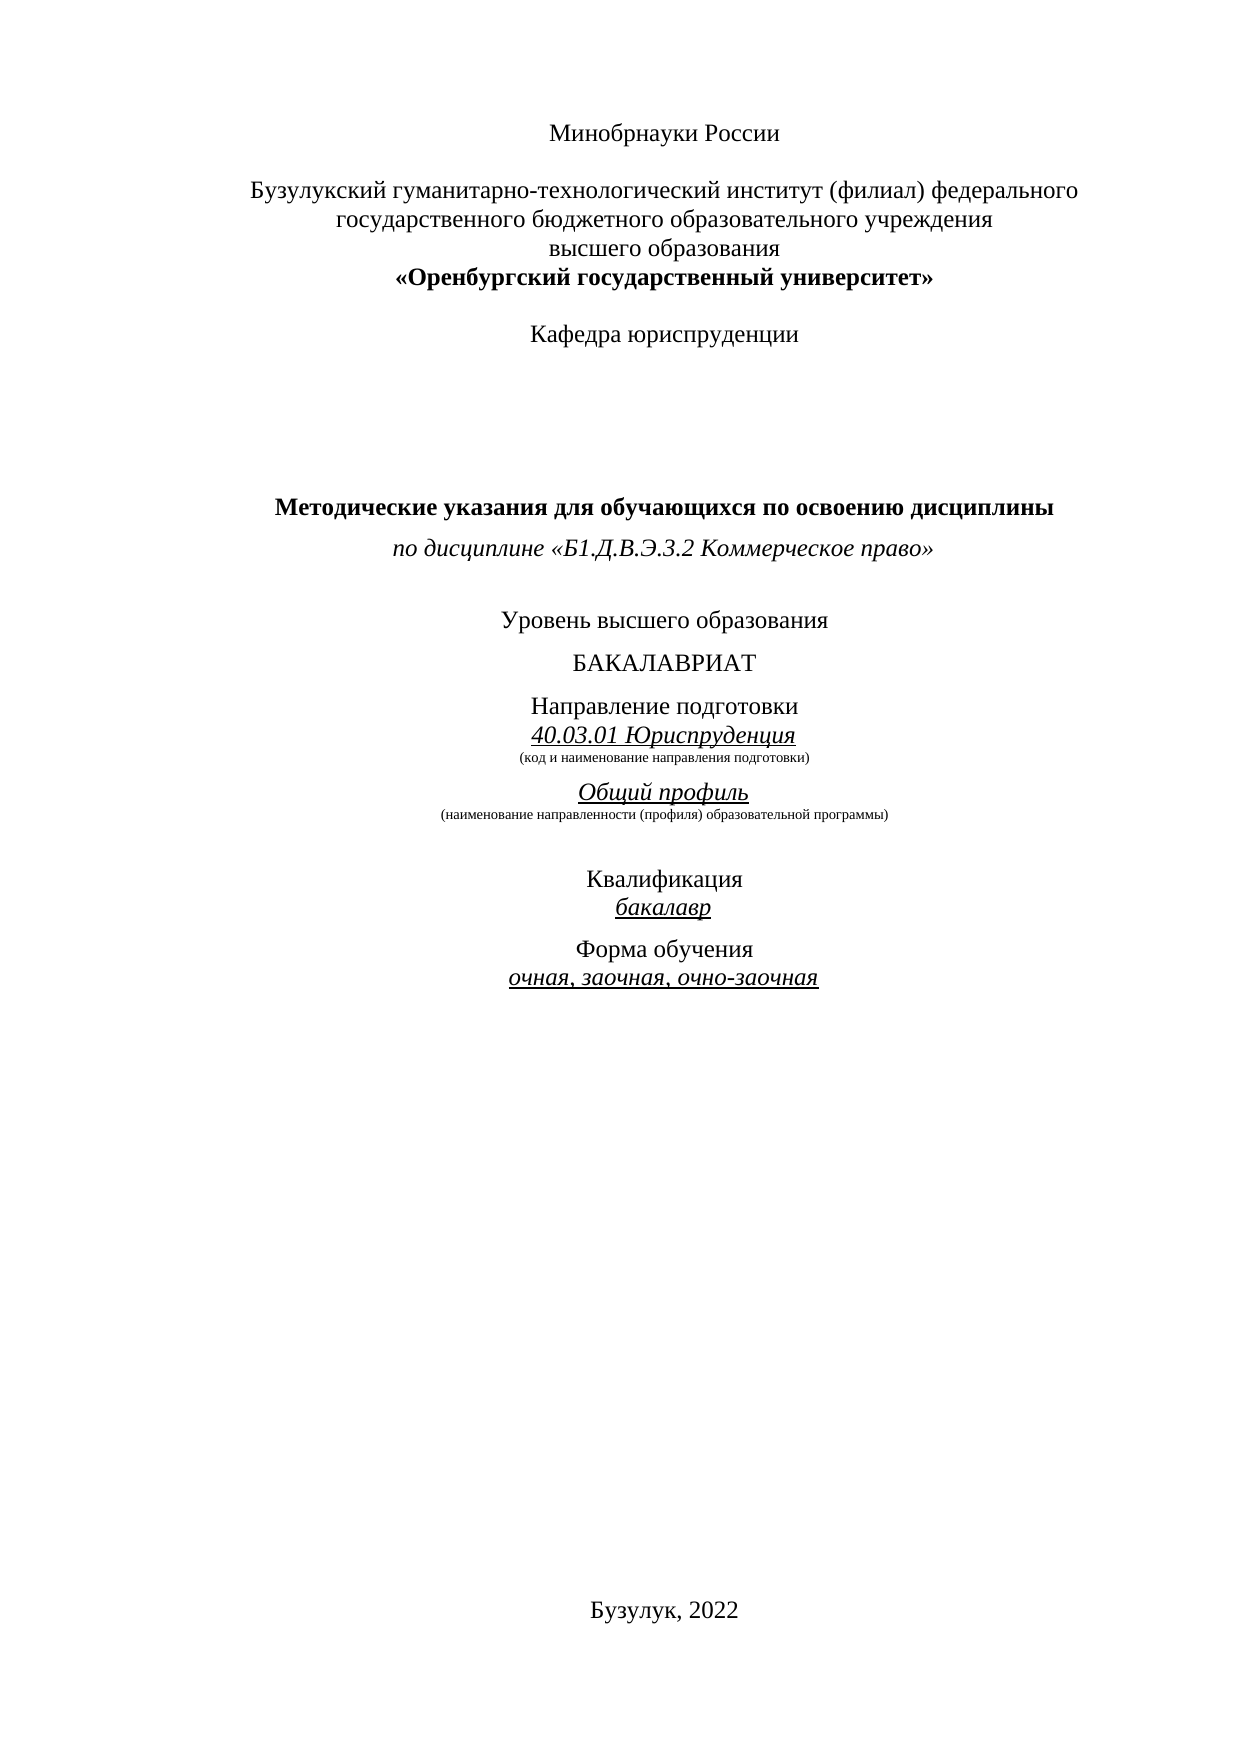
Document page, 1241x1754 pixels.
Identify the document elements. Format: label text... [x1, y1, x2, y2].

text Уровень высшего образования [177, 605, 1152, 634]
text Форма обучения [177, 934, 1152, 962]
text (код и наименование направления подготовки) [177, 749, 1152, 777]
text Направление подготовки [177, 691, 1152, 720]
text Бузулукский гуманитарно-технологический институт (филиал) федерального государственного бюджетного образовательного учреждения [177, 176, 1152, 233]
text бакалавр [177, 892, 1152, 921]
text Квалификация [177, 864, 1152, 892]
text Кафедра юриспруденции [177, 319, 1152, 348]
text «Оренбургский государственный университет» [177, 262, 1152, 291]
text Бузулук, 2022 [177, 1595, 1152, 1624]
text очная, заочная, очно-заочная [177, 962, 1152, 991]
text БАКАЛАВРИАТ [177, 648, 1152, 677]
text Минобрнауки России [177, 118, 1152, 147]
text (наименование направленности (профиля) образовательной программы) [177, 806, 1152, 835]
text по дисциплине «Б1.Д.В.Э.3.2 Коммерческое право» [177, 533, 1152, 562]
text высшего образования [177, 233, 1152, 262]
text 40.03.01 Юриспруденция [177, 720, 1152, 749]
text Общий профиль [177, 777, 1152, 806]
text Методические указания для обучающихся по освоению дисциплины [177, 492, 1152, 521]
